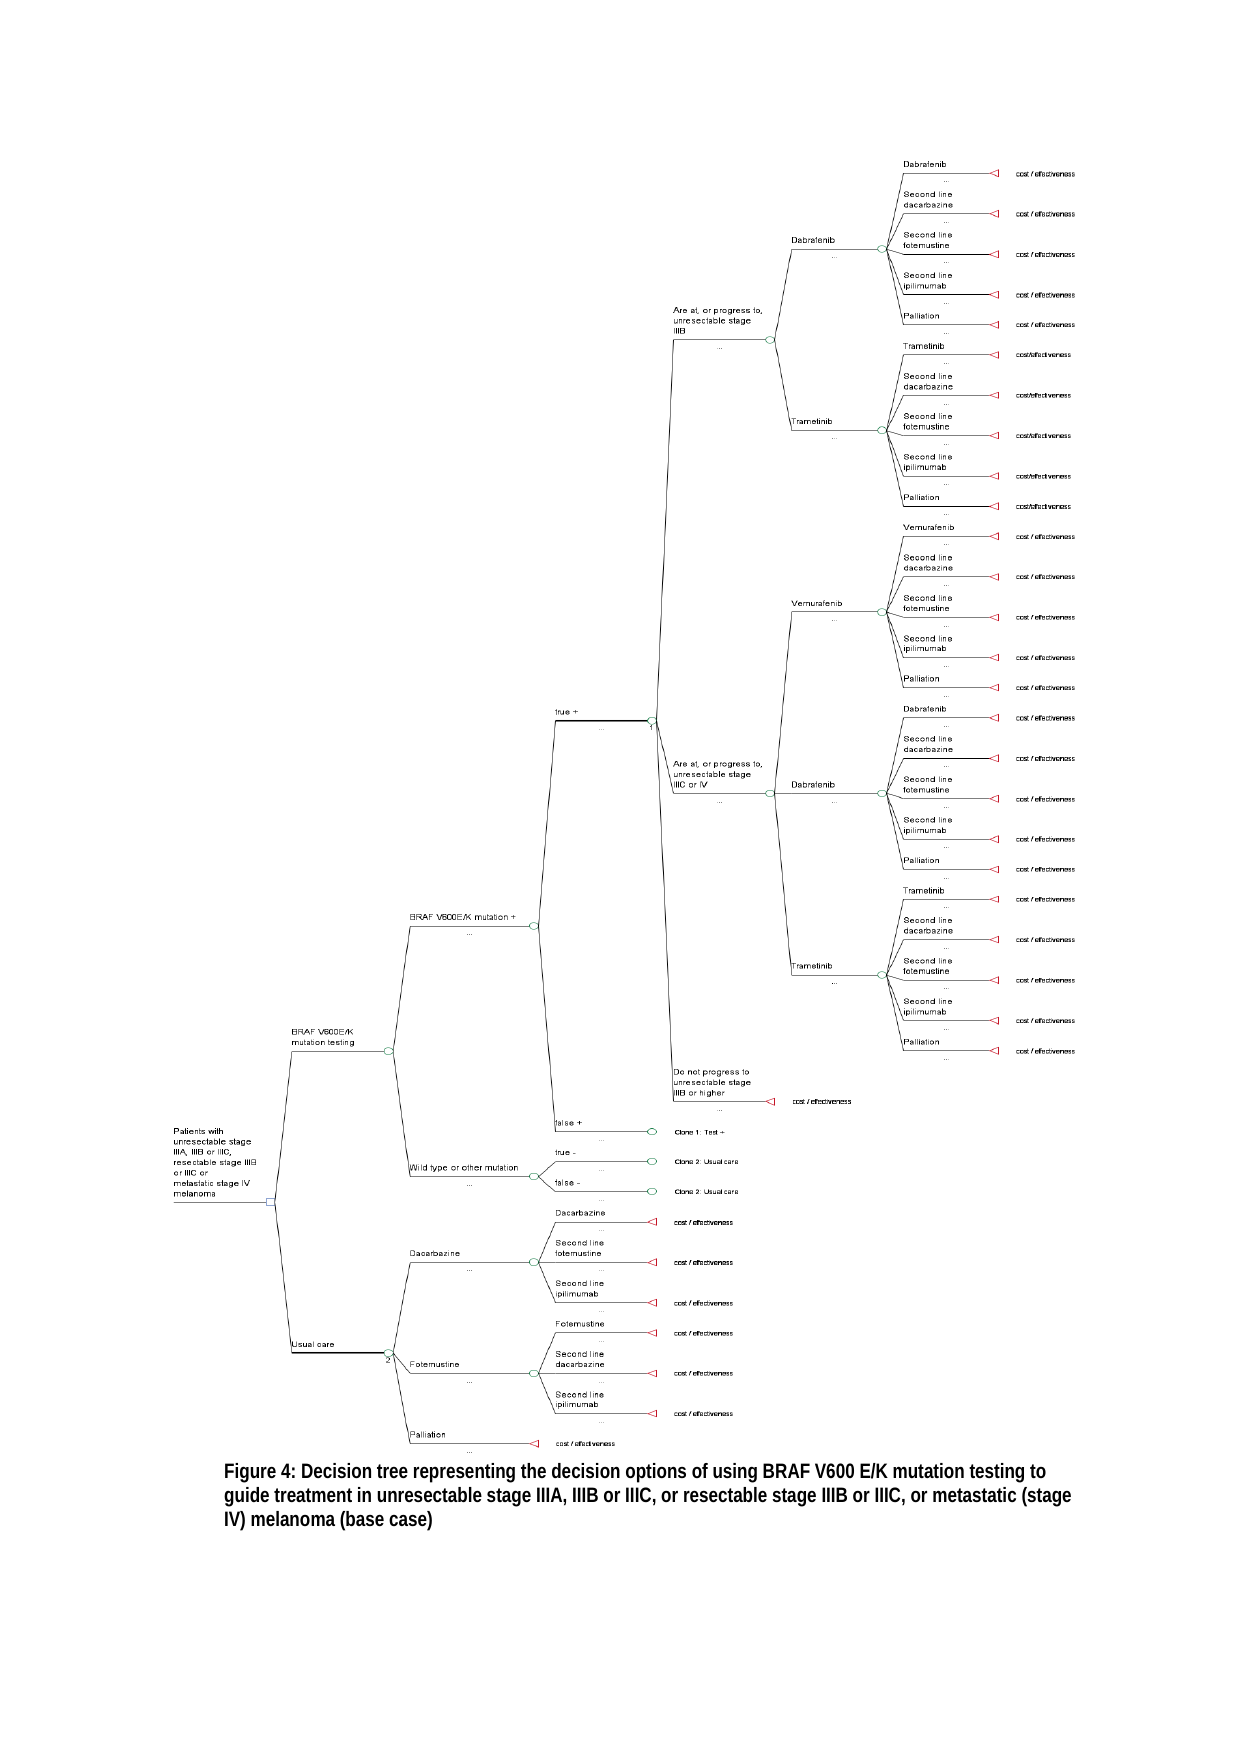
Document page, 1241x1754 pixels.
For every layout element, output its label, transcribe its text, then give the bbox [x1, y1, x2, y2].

picture [150, 150, 1089, 1460]
